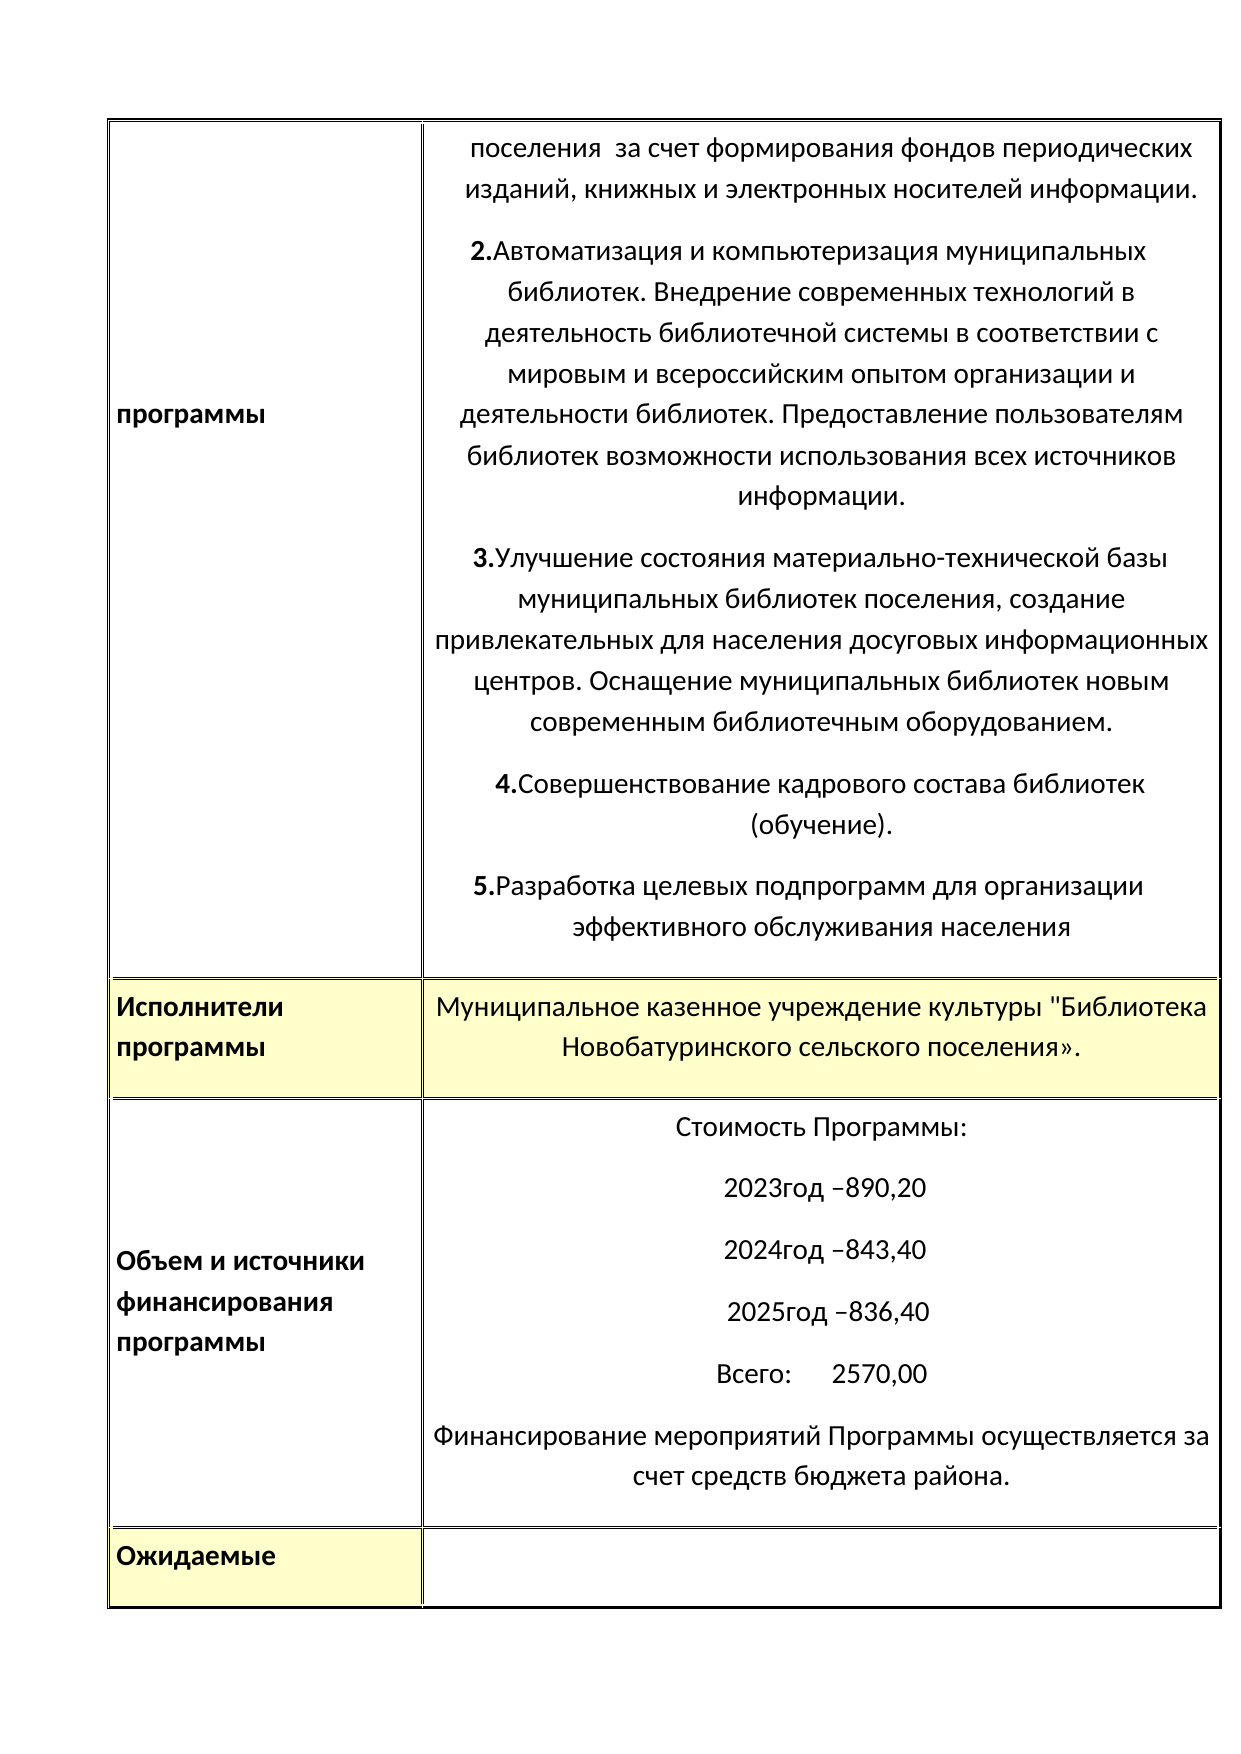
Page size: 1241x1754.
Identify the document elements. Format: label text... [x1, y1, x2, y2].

table_cell Муниципальное казенное учреждение культуры "Библиотека Новобатуринского сельского поселения». [423, 977, 1221, 1097]
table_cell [423, 122, 1219, 977]
table_cell Исполнители программы [108, 977, 423, 1097]
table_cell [108, 1526, 423, 1606]
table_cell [110, 122, 423, 977]
table_cell Стоимость Программы: 2023год –890,20 2024год –843,40 2025год –836,40 Всего: 2570,00 Финансирование мероприятий Программы осуществляется за счет средств бюджета района. [423, 1097, 1221, 1526]
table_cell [423, 1526, 1221, 1606]
table_cell Объем и источники финансирования программы [108, 1097, 423, 1526]
